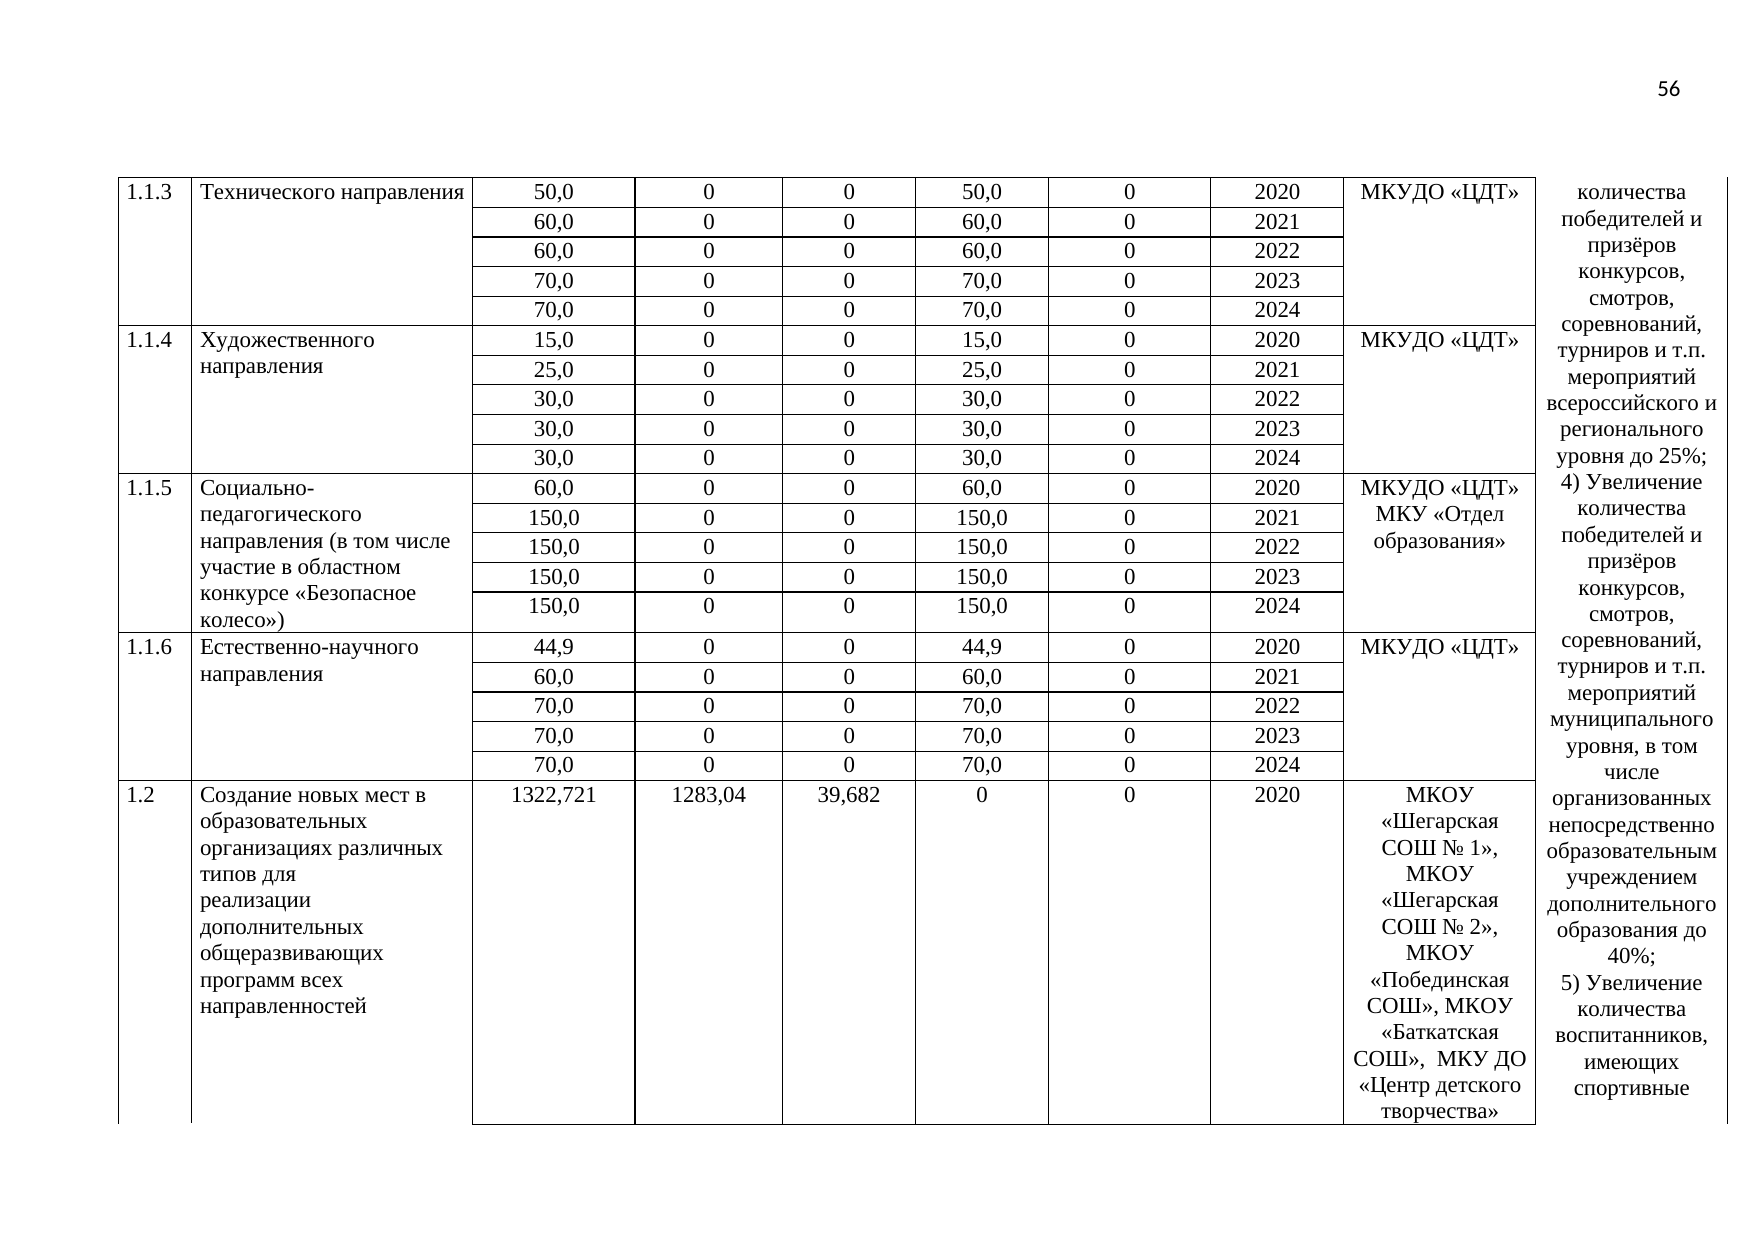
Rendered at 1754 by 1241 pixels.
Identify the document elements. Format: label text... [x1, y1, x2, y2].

table_cell 2024 [1211, 445, 1343, 473]
table_cell 0 [636, 326, 782, 355]
table_cell 0 [1049, 474, 1210, 503]
table_cell 70,0 [916, 752, 1048, 780]
table_cell 60,0 [916, 238, 1048, 266]
table_cell 0 [783, 297, 915, 325]
table_cell 0 [636, 663, 782, 691]
table_cell 39,682 [783, 781, 915, 1124]
table_cell 0 [1049, 415, 1210, 443]
table_cell 0 [1049, 693, 1210, 721]
table_cell 0 [636, 474, 782, 503]
table_cell 0 [1049, 533, 1210, 562]
table_cell 70,0 [473, 752, 634, 780]
table_cell 1.1.4 [119, 326, 191, 473]
table_cell 0 [783, 722, 915, 751]
table_cell 30,0 [473, 415, 634, 443]
table_cell 2020 [1211, 178, 1343, 207]
table_cell 60,0 [473, 474, 634, 503]
table_cell 2021 [1211, 504, 1343, 532]
table_cell Социально-педагогического направления (в том числе участие в областном конкурсе «Безопасное колесо») [192, 474, 472, 632]
table_cell 1322,721 [473, 781, 634, 1124]
table_cell 0 [783, 238, 915, 266]
table_cell МКОУ «Шегарская СОШ № 1», МКОУ «Шегарская СОШ № 2», МКОУ «Побединская СОШ», МКОУ «Баткатская СОШ», МКУ ДО «Центр детского творчества» [1344, 781, 1535, 1124]
table_cell 2023 [1211, 563, 1343, 591]
table_cell 0 [1049, 633, 1210, 662]
table_cell 2024 [1211, 752, 1343, 780]
table_cell МКУДО «ЦДТ» [1344, 633, 1535, 780]
table_cell 0 [1049, 326, 1210, 355]
table_cell 150,0 [916, 563, 1048, 591]
table_cell 0 [636, 178, 782, 207]
table_cell 70,0 [473, 722, 634, 751]
table_cell 0 [1049, 445, 1210, 473]
table_cell 0 [783, 415, 915, 443]
table_cell 150,0 [916, 593, 1048, 632]
table_cell 150,0 [473, 563, 634, 591]
table_cell 0 [1049, 238, 1210, 266]
table_cell 0 [636, 238, 782, 266]
table_cell 0 [783, 445, 915, 473]
table_cell 1.1.5 [119, 474, 191, 632]
table_cell 2022 [1211, 238, 1343, 266]
table_cell 0 [1049, 781, 1210, 1124]
table_cell 2020 [1211, 781, 1343, 1124]
table_cell 0 [783, 385, 915, 414]
table_cell 2023 [1211, 415, 1343, 443]
table_cell Технического направления [192, 178, 472, 325]
table_cell 0 [1049, 563, 1210, 591]
table_cell 0 [636, 752, 782, 780]
table_cell 0 [636, 445, 782, 473]
table_cell 0 [783, 633, 915, 662]
table_cell 2021 [1211, 663, 1343, 691]
table_cell 0 [783, 326, 915, 355]
table_cell МКУДО «ЦДТ» МКУ «Отдел образования» [1344, 474, 1535, 632]
table_cell 2024 [1211, 297, 1343, 325]
table_cell 0 [783, 504, 915, 532]
table_cell 0 [1049, 385, 1210, 414]
table_cell 0 [1049, 356, 1210, 384]
table_cell 0 [783, 593, 915, 632]
table_cell 0 [783, 663, 915, 691]
table_cell 30,0 [916, 385, 1048, 414]
table_cell 0 [636, 633, 782, 662]
table_cell 0 [636, 722, 782, 751]
table_cell 0 [1049, 752, 1210, 780]
table_cell 0 [783, 267, 915, 296]
table_cell 70,0 [916, 693, 1048, 721]
table_cell 60,0 [473, 663, 634, 691]
table_cell 60,0 [916, 208, 1048, 236]
table_cell 0 [1049, 722, 1210, 751]
table_cell 0 [916, 781, 1048, 1124]
table_cell 0 [1049, 593, 1210, 632]
table_cell 2023 [1211, 722, 1343, 751]
table_cell 15,0 [473, 326, 634, 355]
table_cell 2021 [1211, 208, 1343, 236]
table_cell 2020 [1211, 474, 1343, 503]
table_cell 0 [636, 267, 782, 296]
table_cell 1.2 [119, 781, 192, 1124]
table_cell 0 [783, 208, 915, 236]
table_cell 60,0 [473, 238, 634, 266]
table_cell 70,0 [916, 297, 1048, 325]
table_cell Художественного направления [192, 326, 472, 473]
table_cell 2022 [1211, 385, 1343, 414]
table_cell 30,0 [916, 445, 1048, 473]
table_cell 60,0 [916, 474, 1048, 503]
table_cell 150,0 [473, 593, 634, 632]
table_cell 44,9 [473, 633, 634, 662]
table_cell 0 [636, 504, 782, 532]
table_cell 70,0 [473, 297, 634, 325]
table_cell 0 [783, 178, 915, 207]
table_cell 2024 [1211, 593, 1343, 632]
table_cell 70,0 [916, 267, 1048, 296]
table_cell 0 [783, 563, 915, 591]
table_cell 25,0 [916, 356, 1048, 384]
table_cell 150,0 [916, 533, 1048, 562]
table_cell 0 [783, 693, 915, 721]
table_cell 0 [783, 533, 915, 562]
table_cell 0 [636, 356, 782, 384]
table_cell 70,0 [916, 722, 1048, 751]
table_cell 0 [1049, 208, 1210, 236]
table_cell 0 [636, 533, 782, 562]
table_cell 1.1.3 [119, 178, 191, 325]
table_cell 2021 [1211, 356, 1343, 384]
table_cell 70,0 [473, 693, 634, 721]
table_cell 2020 [1211, 326, 1343, 355]
table_cell 30,0 [473, 385, 634, 414]
table_cell 150,0 [916, 504, 1048, 532]
table_cell 0 [636, 593, 782, 632]
table_cell 25,0 [473, 356, 634, 384]
table_cell 150,0 [473, 504, 634, 532]
table_cell 60,0 [916, 663, 1048, 691]
table_cell 0 [783, 752, 915, 780]
table_cell 0 [636, 415, 782, 443]
table_cell 1.1.6 [119, 633, 191, 780]
table_cell 50,0 [473, 178, 634, 207]
table_cell 2022 [1211, 533, 1343, 562]
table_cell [192, 781, 472, 1124]
table_cell 50,0 [916, 178, 1048, 207]
table_cell 2022 [1211, 693, 1343, 721]
table_cell 2020 [1211, 633, 1343, 662]
table_cell 30,0 [916, 415, 1048, 443]
table_cell 70,0 [473, 267, 634, 296]
table_cell 30,0 [473, 445, 634, 473]
table_cell 0 [1049, 504, 1210, 532]
table_cell 0 [1049, 297, 1210, 325]
table_cell 0 [636, 208, 782, 236]
table_cell 60,0 [473, 208, 634, 236]
table_cell 1283,04 [636, 781, 782, 1124]
table_cell 0 [636, 693, 782, 721]
table_cell 2023 [1211, 267, 1343, 296]
table_cell 0 [783, 474, 915, 503]
table_cell 0 [636, 563, 782, 591]
table_cell 0 [1049, 267, 1210, 296]
table_cell 150,0 [473, 533, 634, 562]
table_cell 0 [1049, 178, 1210, 207]
table_cell 0 [636, 297, 782, 325]
table_cell МКУДО «ЦДТ» [1344, 326, 1535, 473]
table_cell МКУДО «ЦДТ» [1344, 178, 1535, 325]
table_cell 0 [636, 385, 782, 414]
table_cell Естественно-научного направления [192, 633, 472, 780]
table_cell 0 [1049, 663, 1210, 691]
table_cell 0 [783, 356, 915, 384]
table_cell 44,9 [916, 633, 1048, 662]
table_cell 15,0 [916, 326, 1048, 355]
